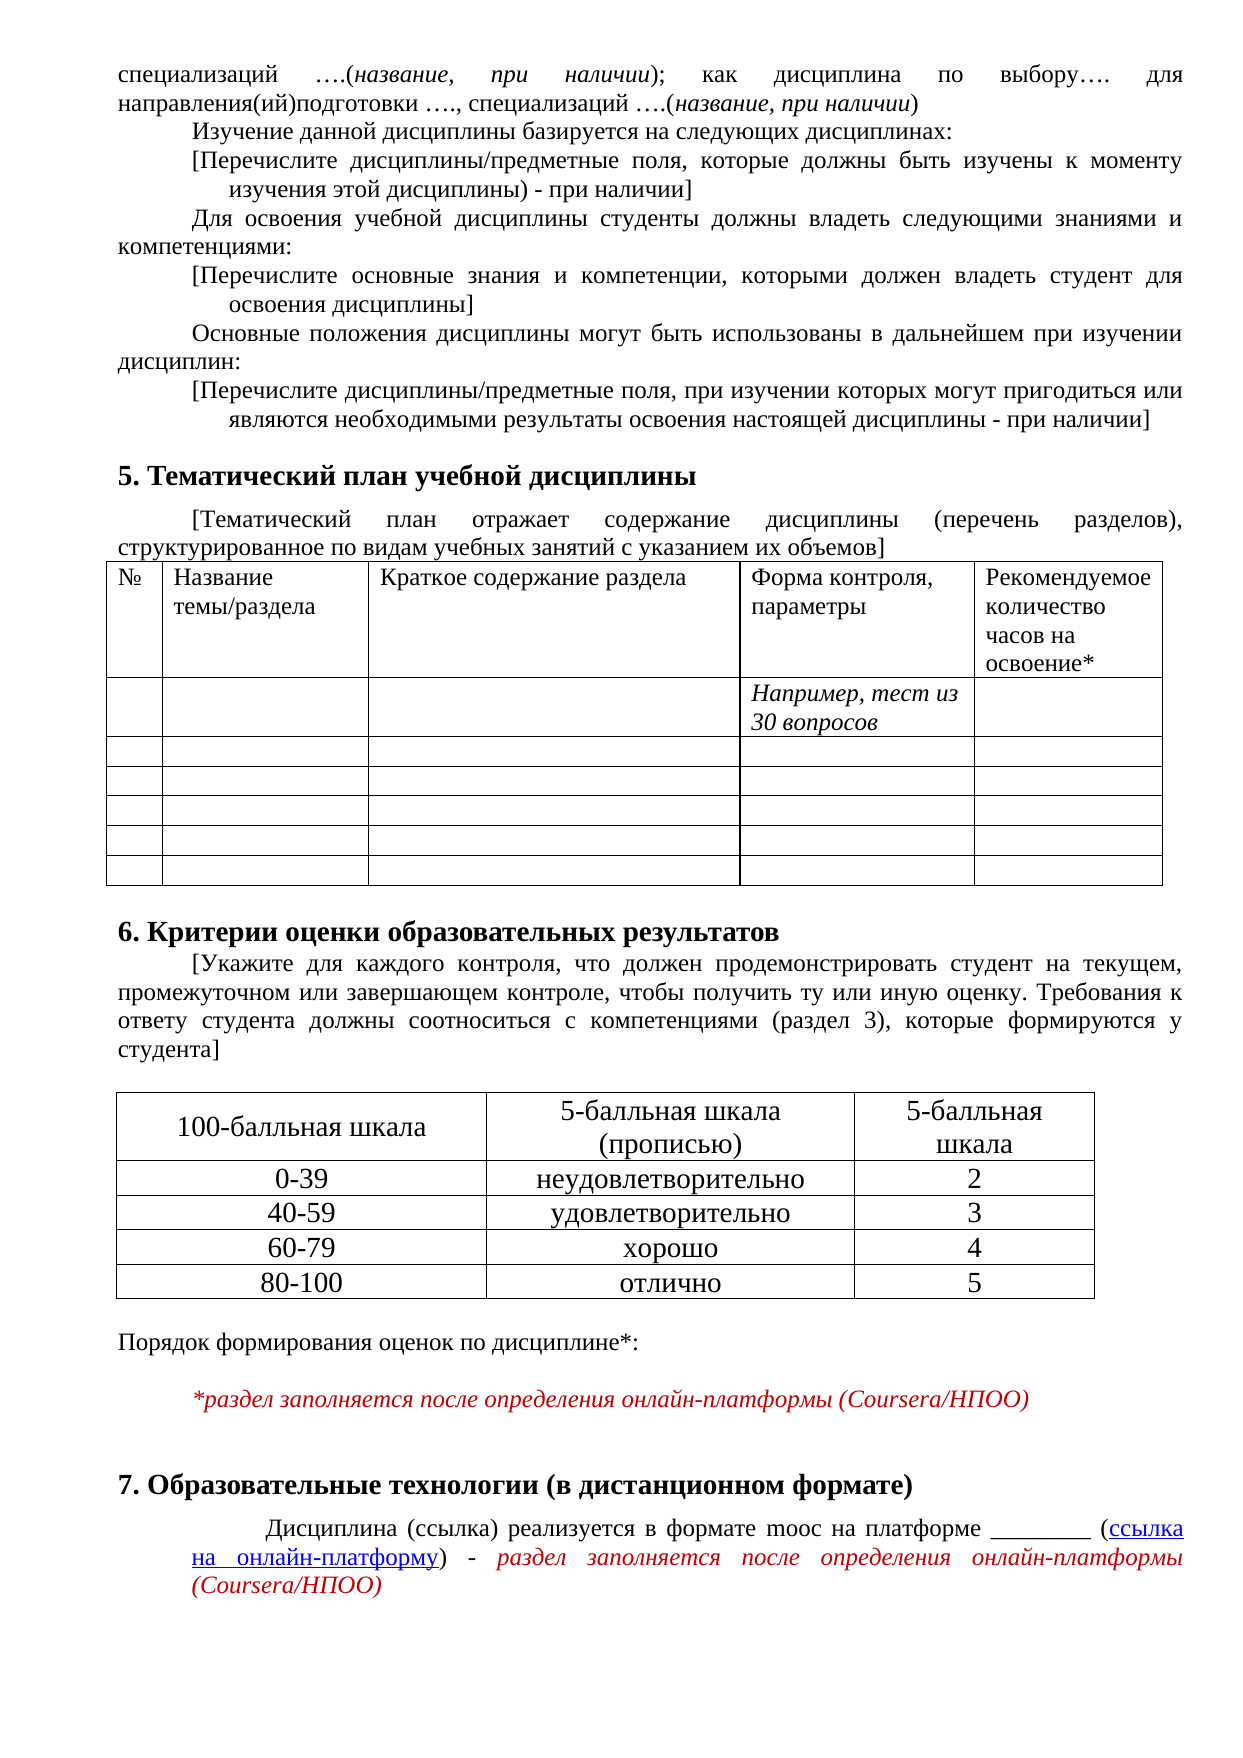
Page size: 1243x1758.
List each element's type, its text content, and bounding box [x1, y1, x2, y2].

text Для освоения учебной дисциплины студенты должны владеть следующими знаниями и компетенциями: [118, 203, 1183, 260]
table_cell [369, 856, 739, 885]
table_cell 2 [855, 1161, 1094, 1194]
table_cell [163, 678, 368, 736]
table_cell [163, 796, 368, 825]
table_cell хорошо [487, 1230, 854, 1264]
table_cell [369, 796, 739, 825]
text [Перечислите основные знания и компетенции, которыми должен владеть студент для освоения дисциплины] [192, 260, 1183, 318]
table_cell [975, 678, 1162, 736]
text 6. Критерии оценки образовательных результатов [118, 914, 1183, 948]
table_cell отлично [487, 1265, 854, 1298]
text Основные положения дисциплины могут быть использованы в дальнейшем при изучении дисциплин: [118, 318, 1183, 375]
table_cell [163, 856, 368, 885]
table_cell [107, 767, 162, 795]
text [Укажите для каждого контроля, что должен продемонстрировать студент на текущем, промежуточном или завершающем контроле, чтобы получить ту или иную оценку. Требования к ответу студента должны соотноситься с компетенциями (раздел 3), которые формируются у студента] [118, 948, 1183, 1063]
table_cell [975, 737, 1162, 766]
table_cell [107, 826, 162, 855]
table_header 100-балльная шкала [117, 1093, 486, 1160]
table_cell 0-39 [117, 1161, 486, 1194]
table_cell [163, 826, 368, 855]
text Порядок формирования оценок по дисциплине*: [118, 1327, 1183, 1356]
table_header 5-балльная шкала (прописью) [487, 1093, 854, 1160]
table_cell [741, 767, 974, 795]
table_cell [163, 737, 368, 766]
table_header Рекомендуемое количество часов на освоение* [975, 562, 1162, 677]
text специализаций ….(название, при наличии); как дисциплина по выбору…. для направления(ий)подготовки …., специализаций ….(название, при наличии) [118, 59, 1183, 116]
table_cell [741, 796, 974, 825]
table_cell 4 [855, 1230, 1094, 1264]
table_header Название темы/раздела [163, 562, 368, 677]
table_header Форма контроля, параметры [741, 562, 974, 677]
table_cell [163, 767, 368, 795]
text Дисциплина (ссылка) реализуется в формате mooc на платформе ________ (ссылка на онлайн-платформу) - раздел заполняется после определения онлайн-платформы (Coursera/НПОО) [191, 1513, 1183, 1599]
table_cell [741, 856, 974, 885]
table_cell [369, 678, 739, 736]
table_cell [741, 737, 974, 766]
table_cell [369, 737, 739, 766]
table_cell 60-79 [117, 1230, 486, 1264]
table_cell [975, 826, 1162, 855]
text Изучение данной дисциплины базируется на следующих дисциплинах: [118, 116, 1183, 145]
table_cell удовлетворительно [487, 1196, 854, 1229]
table_cell 3 [855, 1196, 1094, 1229]
table_header № [107, 562, 162, 677]
table_cell Например, тест из 30 вопросов [741, 678, 974, 736]
text 5. Тематический план учебной дисциплины [118, 458, 1183, 491]
table_cell [975, 767, 1162, 795]
text [Перечислите дисциплины/предметные поля, при изучении которых могут пригодиться или являются необходимыми результаты освоения настоящей дисциплины - при наличии] [192, 375, 1183, 433]
table_header Краткое содержание раздела [369, 562, 739, 677]
table_cell [107, 796, 162, 825]
table_cell [741, 826, 974, 855]
table_cell [975, 796, 1162, 825]
table_header 5-балльная шкала [855, 1093, 1094, 1160]
table_cell [107, 678, 162, 736]
table_cell 5 [855, 1265, 1094, 1298]
table_cell [107, 856, 162, 885]
text 7. Образовательные технологии (в дистанционном формате) [118, 1467, 1183, 1500]
text [Тематический план отражает содержание дисциплины (перечень разделов), структурированное по видам учебных занятий с указанием их объемов] [118, 504, 1183, 561]
table_cell неудовлетворительно [487, 1161, 854, 1194]
table_cell [107, 737, 162, 766]
text [Перечислите дисциплины/предметные поля, которые должны быть изучены к моменту изучения этой дисциплины) - при наличии] [192, 145, 1183, 203]
text *раздел заполняется после определения онлайн-платформы (Coursera/НПОО) [118, 1384, 1183, 1413]
table_cell 40-59 [117, 1196, 486, 1229]
table_cell [369, 767, 739, 795]
table_cell [975, 856, 1162, 885]
table_cell 80-100 [117, 1265, 486, 1298]
table_cell [369, 826, 739, 855]
